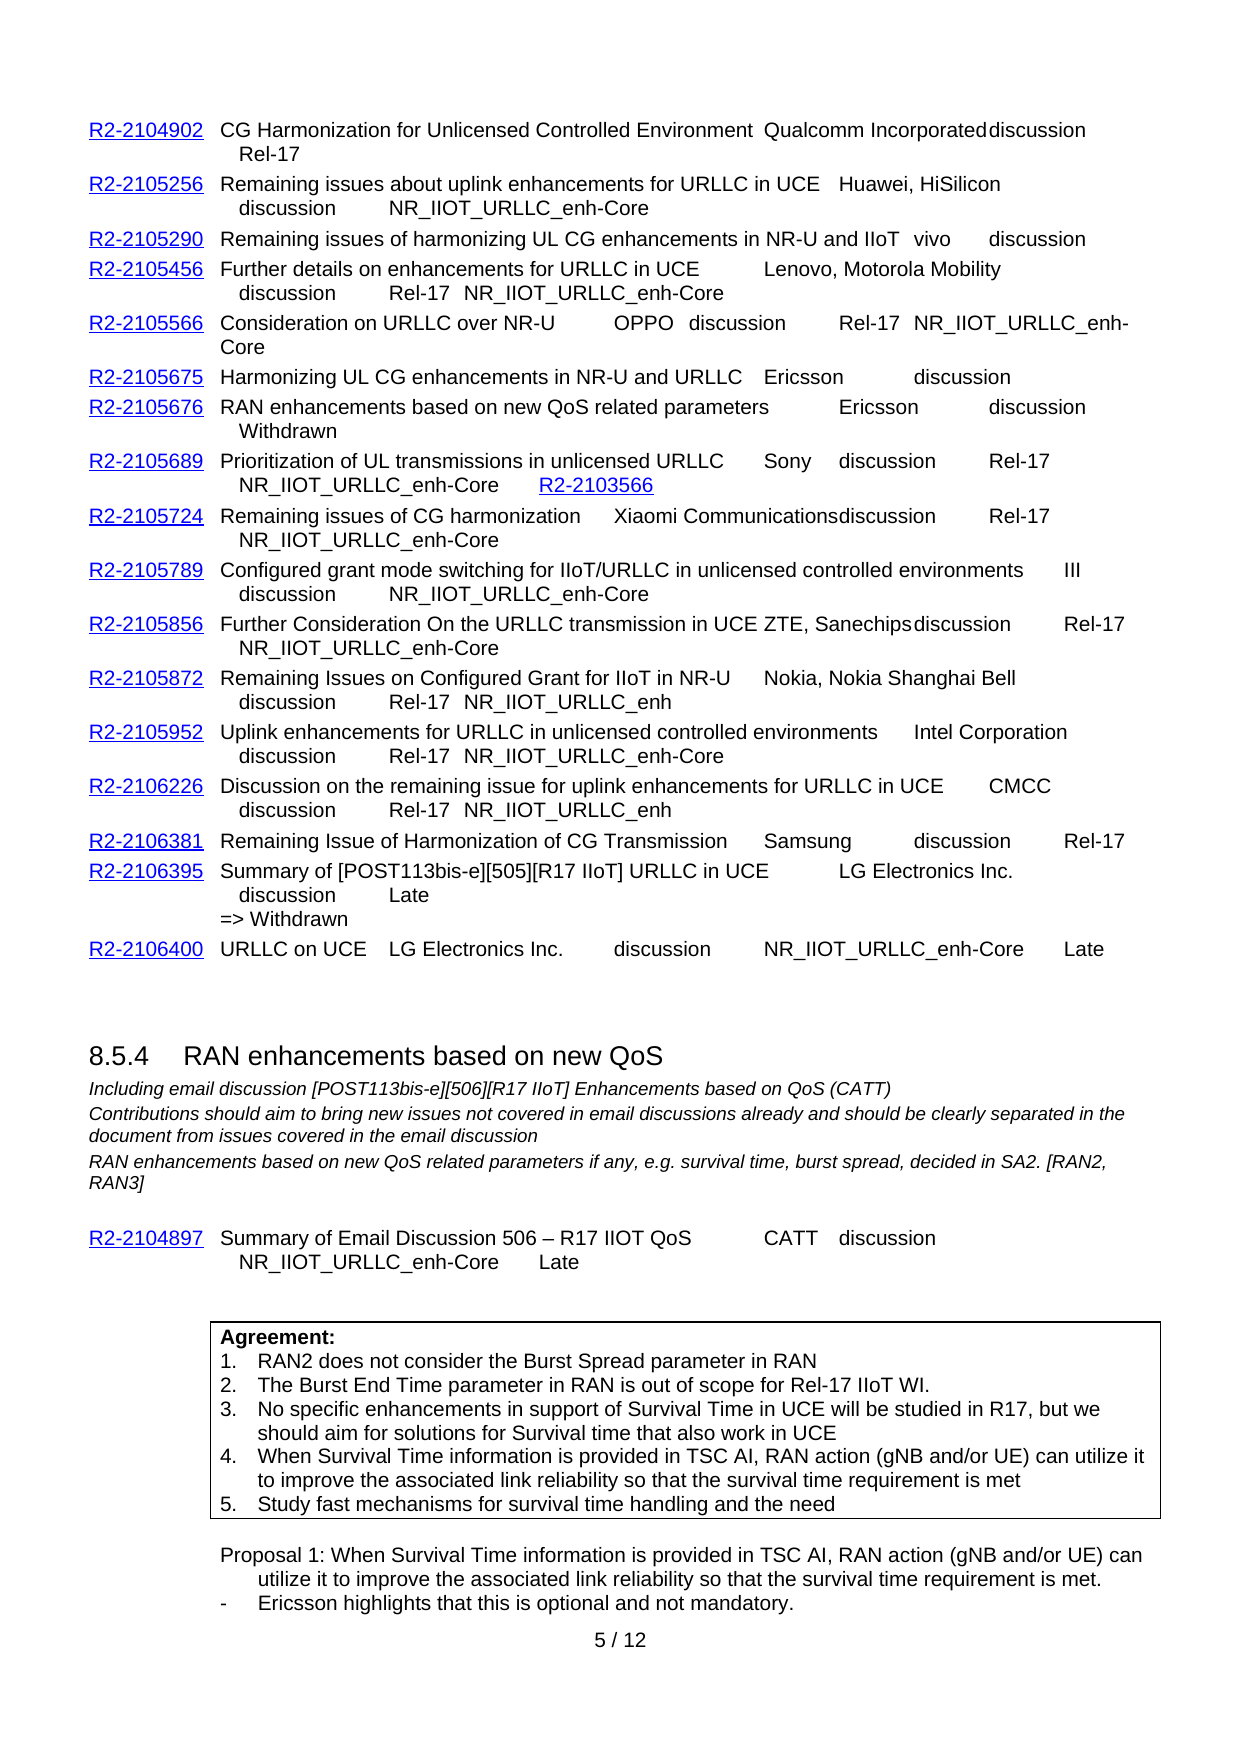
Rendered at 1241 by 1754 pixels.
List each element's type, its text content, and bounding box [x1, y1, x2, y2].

title R2-2105256 Remaining issues about uplink enhancements for URLLC in UCE Huawei, HiSilicon discussion NR_IIOT_URLLC_enh-Core [89, 172, 1152, 220]
list When Survival Time information is provided in TSC AI, RAN action (gNB and/or UE) can utilize it to improve the associated link reliability so that the survival time requirement is met [211, 1441, 1160, 1489]
text - Ericsson highlights that this is optional and not mandatory. [220, 1591, 1152, 1615]
title R2-2106395 Summary of [POST113bis-e][505][R17 IIoT] URLLC in UCE LG Electronics Inc. discussion Late [89, 859, 1152, 907]
list RAN2 does not consider the Burst Spread parameter in RAN [211, 1345, 1160, 1369]
title R2-2105675 Harmonizing UL CG enhancements in NR-U and URLLC Ericsson discussion [89, 365, 1152, 389]
text Contributions should aim to bring new issues not covered in email discussions already and should be clearly separated in the document from issues covered in the email discussion [89, 1103, 1152, 1146]
subtitle 8.5.4 RAN enhancements based on new QoS [89, 1040, 1152, 1071]
title R2-2105566 Consideration on URLLC over NR-U OPPO discussion Rel-17 NR_IIOT_URLLC_enh-Core [89, 311, 1152, 359]
list The Burst End Time parameter in RAN is out of scope for Rel-17 IIoT WI. [211, 1369, 1160, 1393]
title R2-2105456 Further details on enhancements for URLLC in UCE Lenovo, Motorola Mobility discussion Rel-17 NR_IIOT_URLLC_enh-Core [89, 257, 1152, 304]
text Proposal 1: When Survival Time information is provided in TSC AI, RAN action (gNB and/or UE) can utilize it to improve the associated link reliability so that the survival time requirement is met. [220, 1543, 1152, 1591]
title R2-2105789 Configured grant mode switching for IIoT/URLLC in unlicensed controlled environments III discussion NR_IIOT_URLLC_enh-Core [89, 558, 1152, 606]
title R2-2105724 Remaining issues of CG harmonization Xiaomi Communications discussion Rel-17 NR_IIOT_URLLC_enh-Core [89, 503, 1152, 551]
title R2-2105689 Prioritization of UL transmissions in unlicensed URLLC Sony discussion Rel-17 NR_IIOT_URLLC_enh-Core R2-2103566 [89, 449, 1152, 497]
list No specific enhancements in support of Survival Time in UCE will be studied in R17, but we should aim for solutions for Survival time that also work in UCE [211, 1393, 1160, 1441]
title R2-2106226 Discussion on the remaining issue for uplink enhancements for URLLC in UCE CMCC discussion Rel-17 NR_IIOT_URLLC_enh [89, 774, 1152, 822]
text RAN enhancements based on new QoS related parameters if any, e.g. survival time, burst spread, decided in SA2. [RAN2, RAN3] [89, 1151, 1152, 1194]
title R2-2104897 Summary of Email Discussion 506 – R17 IIOT QoS CATT discussion NR_IIOT_URLLC_enh-Core Late [89, 1226, 1152, 1273]
title R2-2105856 Further Consideration On the URLLC transmission in UCE ZTE, Sanechips discussion Rel-17 NR_IIOT_URLLC_enh-Core [89, 612, 1152, 660]
title R2-2105676 RAN enhancements based on new QoS related parameters Ericsson discussion Withdrawn [89, 395, 1152, 443]
text Agreement: [211, 1323, 1160, 1345]
title R2-2106381 Remaining Issue of Harmonization of CG Transmission Samsung discussion Rel-17 [89, 828, 1152, 852]
title R2-2105952 Uplink enhancements for URLLC in unlicensed controlled environments Intel Corporation discussion Rel-17 NR_IIOT_URLLC_enh-Core [89, 720, 1152, 768]
title R2-2105872 Remaining Issues on Configured Grant for IIoT in NR-U Nokia, Nokia Shanghai Bell discussion Rel-17 NR_IIOT_URLLC_enh [89, 666, 1152, 714]
text Including email discussion [POST113bis-e][506][R17 IIoT] Enhancements based on QoS (CATT) [89, 1077, 1152, 1099]
title R2-2106400 URLLC on UCE LG Electronics Inc. discussion NR_IIOT_URLLC_enh-Core Late [89, 937, 1152, 961]
text => Withdrawn [220, 907, 1152, 931]
list Study fast mechanisms for survival time handling and the need [211, 1489, 1160, 1518]
title R2-2105290 Remaining issues of harmonizing UL CG enhancements in NR-U and IIoT vivo discussion [89, 226, 1152, 250]
title R2-2104902 CG Harmonization for Unlicensed Controlled Environment Qualcomm Incorporated discussion Rel-17 [89, 118, 1152, 166]
